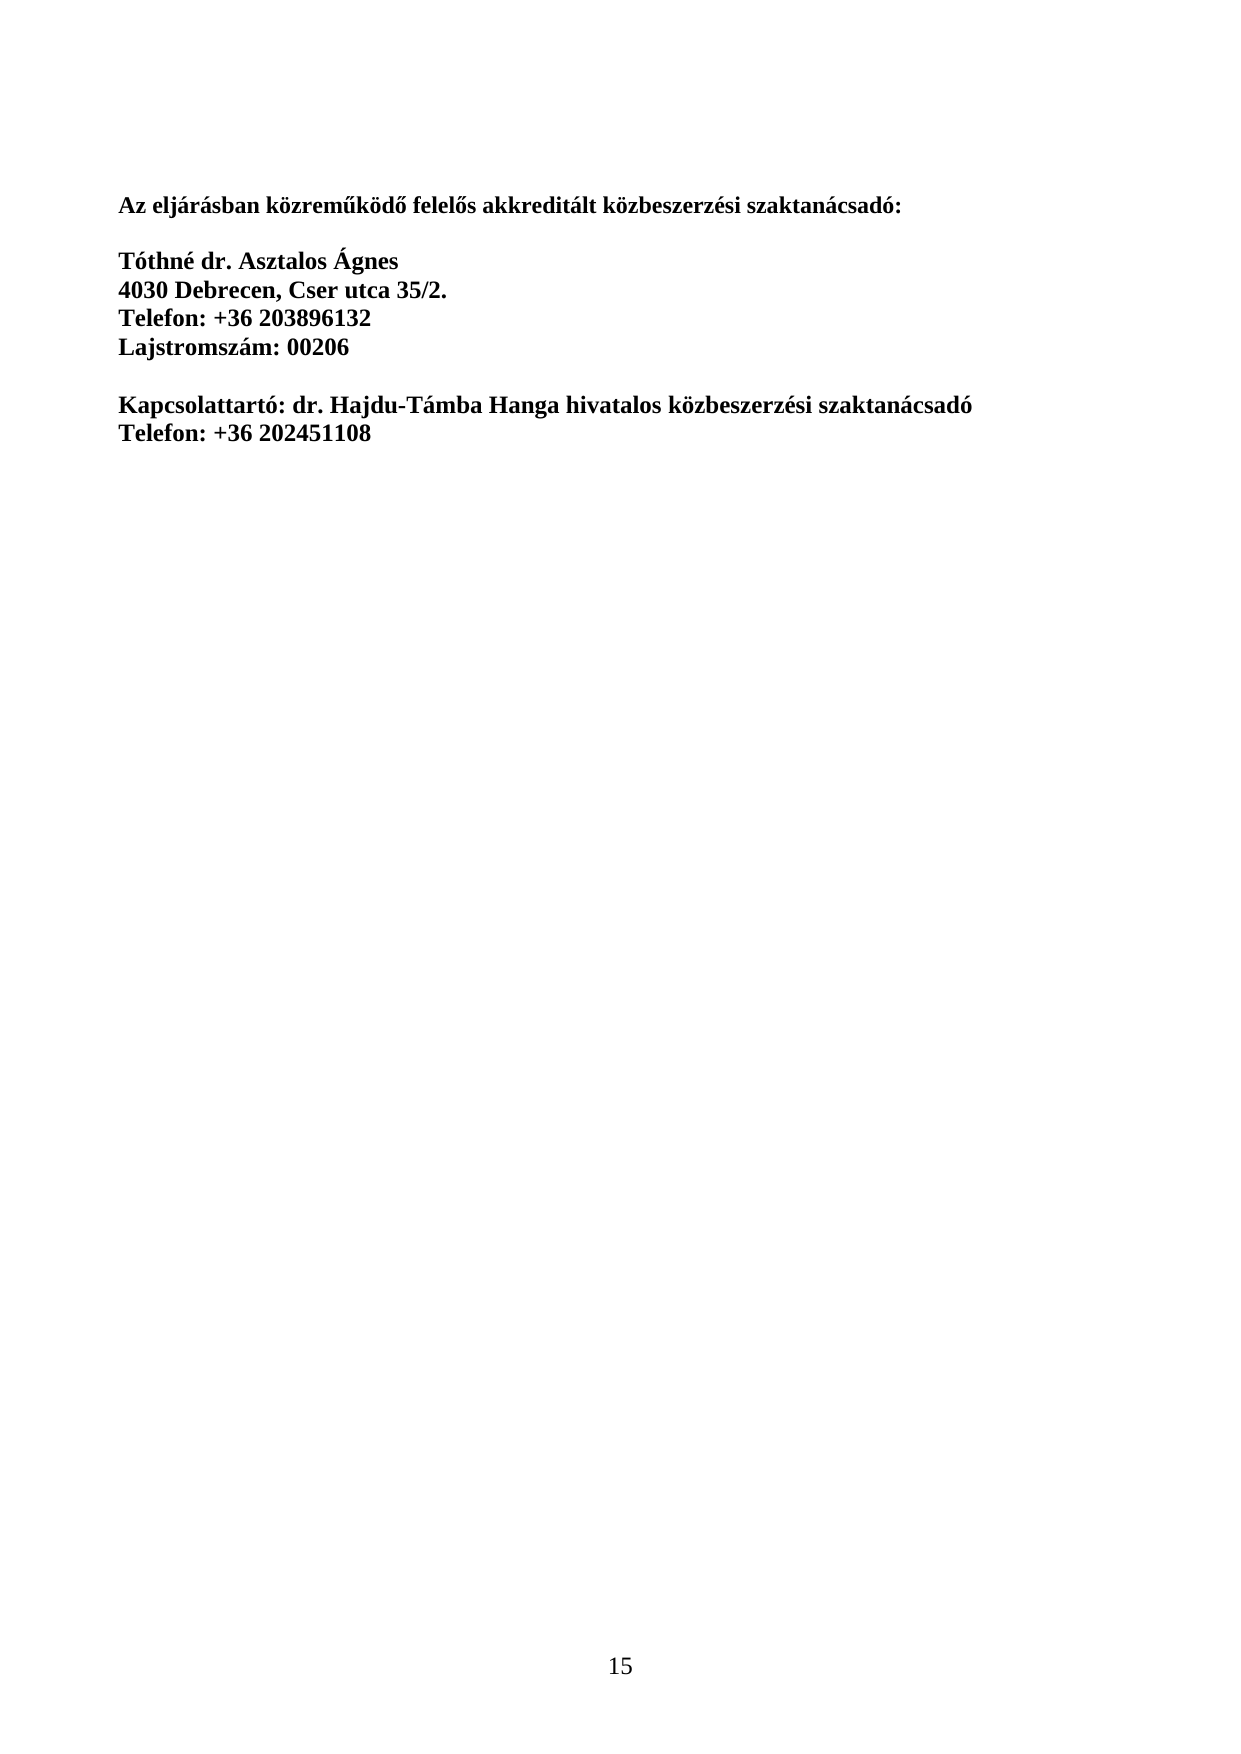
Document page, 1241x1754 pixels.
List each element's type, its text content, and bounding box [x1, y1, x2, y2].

text Telefon: +36 202451108 [118, 418, 1122, 447]
text Telefon: +36 203896132 [118, 303, 1122, 332]
text Kapcsolattartó: dr. Hajdu-Támba Hanga hivatalos közbeszerzési szaktanácsadó [118, 390, 1122, 418]
text 4030 Debrecen, Cser utca 35/2. [118, 275, 1122, 303]
text Lajstromszám: 00206 [118, 332, 1122, 361]
text Tóthné dr. Asztalos Ágnes [118, 246, 1122, 275]
text Az eljárásban közreműködő felelős akkreditált közbeszerzési szaktanácsadó: [118, 191, 1122, 218]
